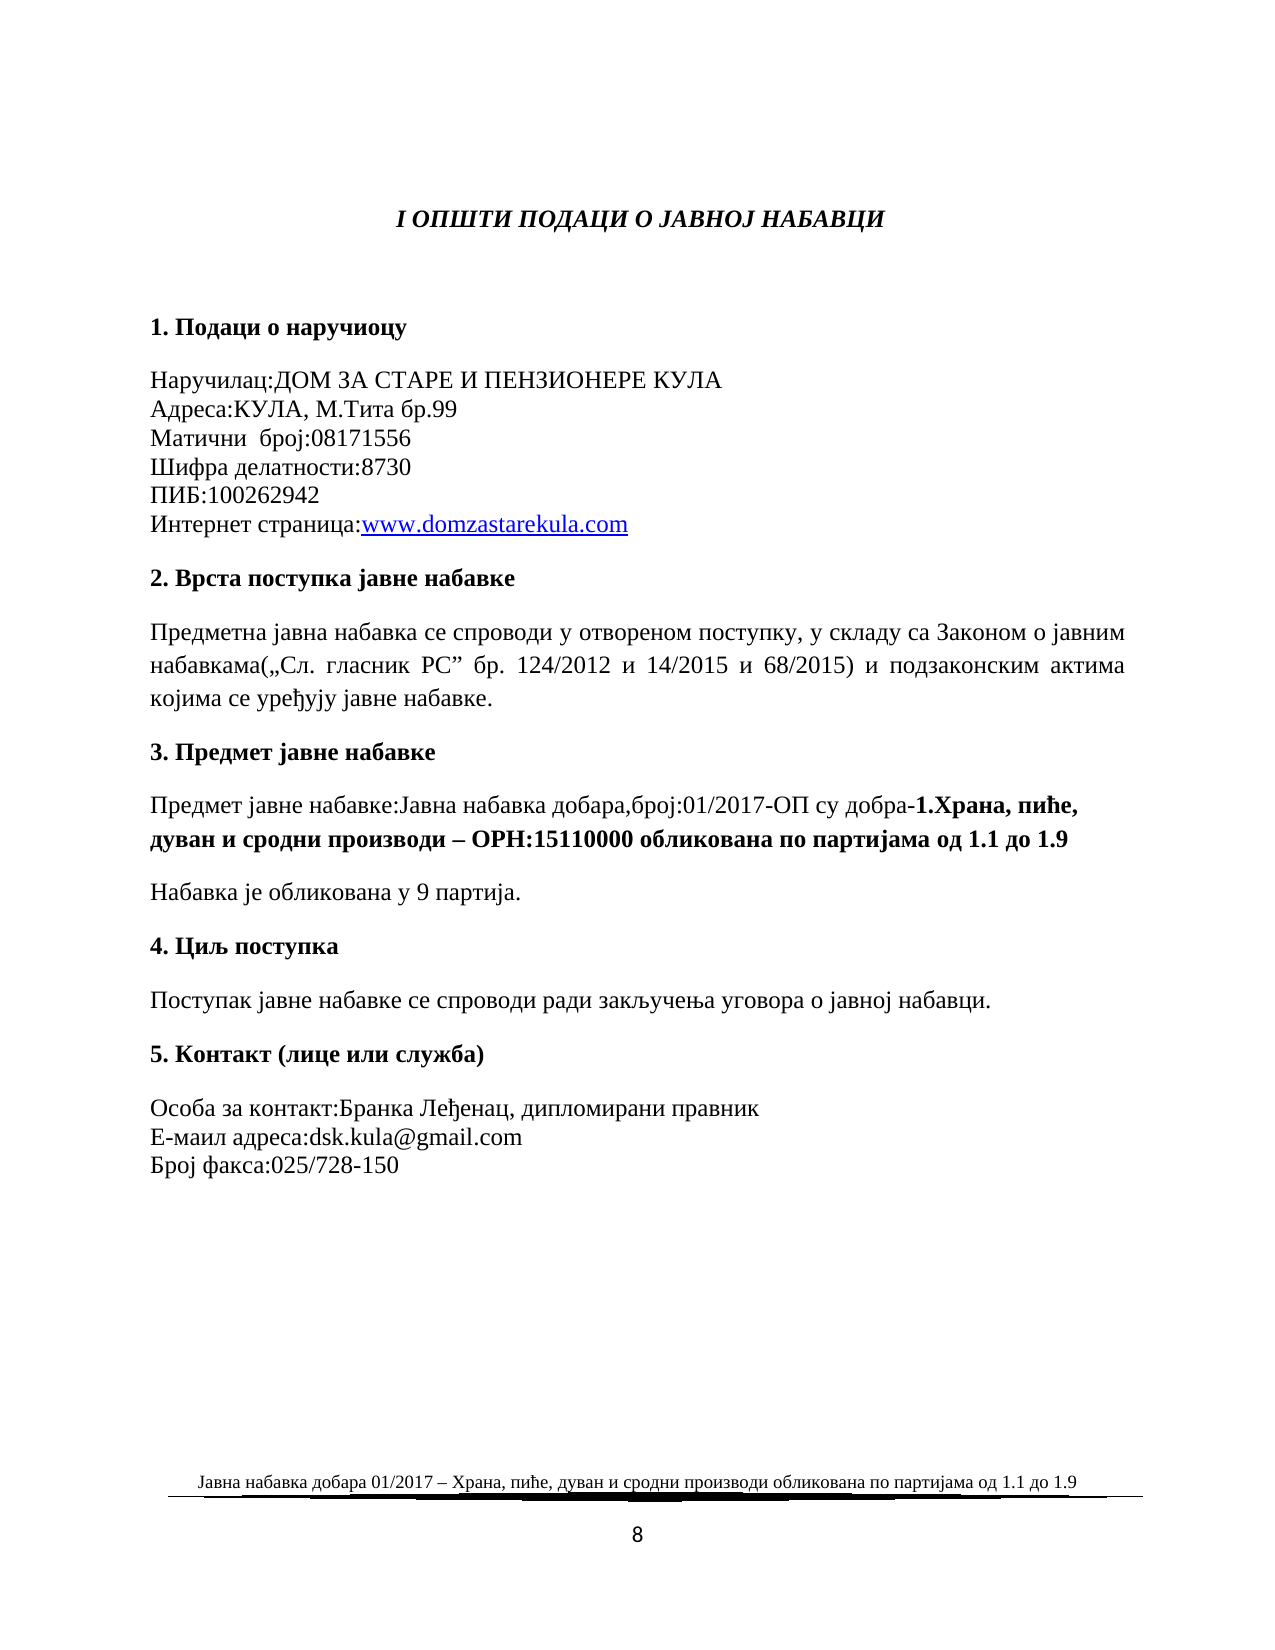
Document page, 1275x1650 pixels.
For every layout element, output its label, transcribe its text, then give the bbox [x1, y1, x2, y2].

text Интернет страница:www.domzastarekula.com [150, 509, 1125, 538]
text 2. Врста поступка јавне набавке [150, 563, 1125, 592]
text Матични број:08171556 [150, 423, 1125, 452]
text Особа за контакт:Бранка Леђенац, дипломирани правник [150, 1093, 1125, 1122]
text Шифра делатности:8730 [150, 452, 1125, 480]
text Набавка је обликована у 9 партија. [150, 877, 1125, 906]
text Број факса:025/728-150 [150, 1150, 1125, 1179]
text Поступак јавне набавке се спроводи ради закључења уговора о јавној набавци. [150, 985, 1125, 1014]
text Адреса:КУЛА, М.Тита бр.99 [150, 394, 1125, 423]
text 3. Предмет јавне набавке [150, 737, 1125, 766]
text Предметна јавна набавка се спроводи у отвореном поступку, у складу са Законом о јавним набавкама(„Сл. гласник РС” бр. 124/2012 и 14/2015 и 68/2015) и подзаконским актима којима се уређују јавне набавке. [150, 617, 1125, 712]
text ПИБ:100262942 [150, 480, 1125, 509]
text Наручилац:ДОМ ЗА СТАРЕ И ПЕНЗИОНЕРЕ КУЛА [150, 365, 1125, 394]
text Предмет јавне набавке:Јавна набавка добара,број:01/2017-ОП су добра-1.Храна, пиће, дуван и сродни производи – ОРН:15110000 обликована по партијама од 1.1 до 1.9 [150, 791, 1125, 852]
text 4. Циљ поступка [150, 931, 1125, 960]
text Е-маил адреса:dsk.kula@gmail.com [150, 1122, 1125, 1150]
text I ОПШТИ ПОДАЦИ О ЈАВНОЈ НАБАВЦИ [150, 204, 1125, 233]
text 1. Подаци о наручиоцу [150, 312, 1125, 340]
text 5. Контакт (лице или служба) [150, 1039, 1125, 1068]
